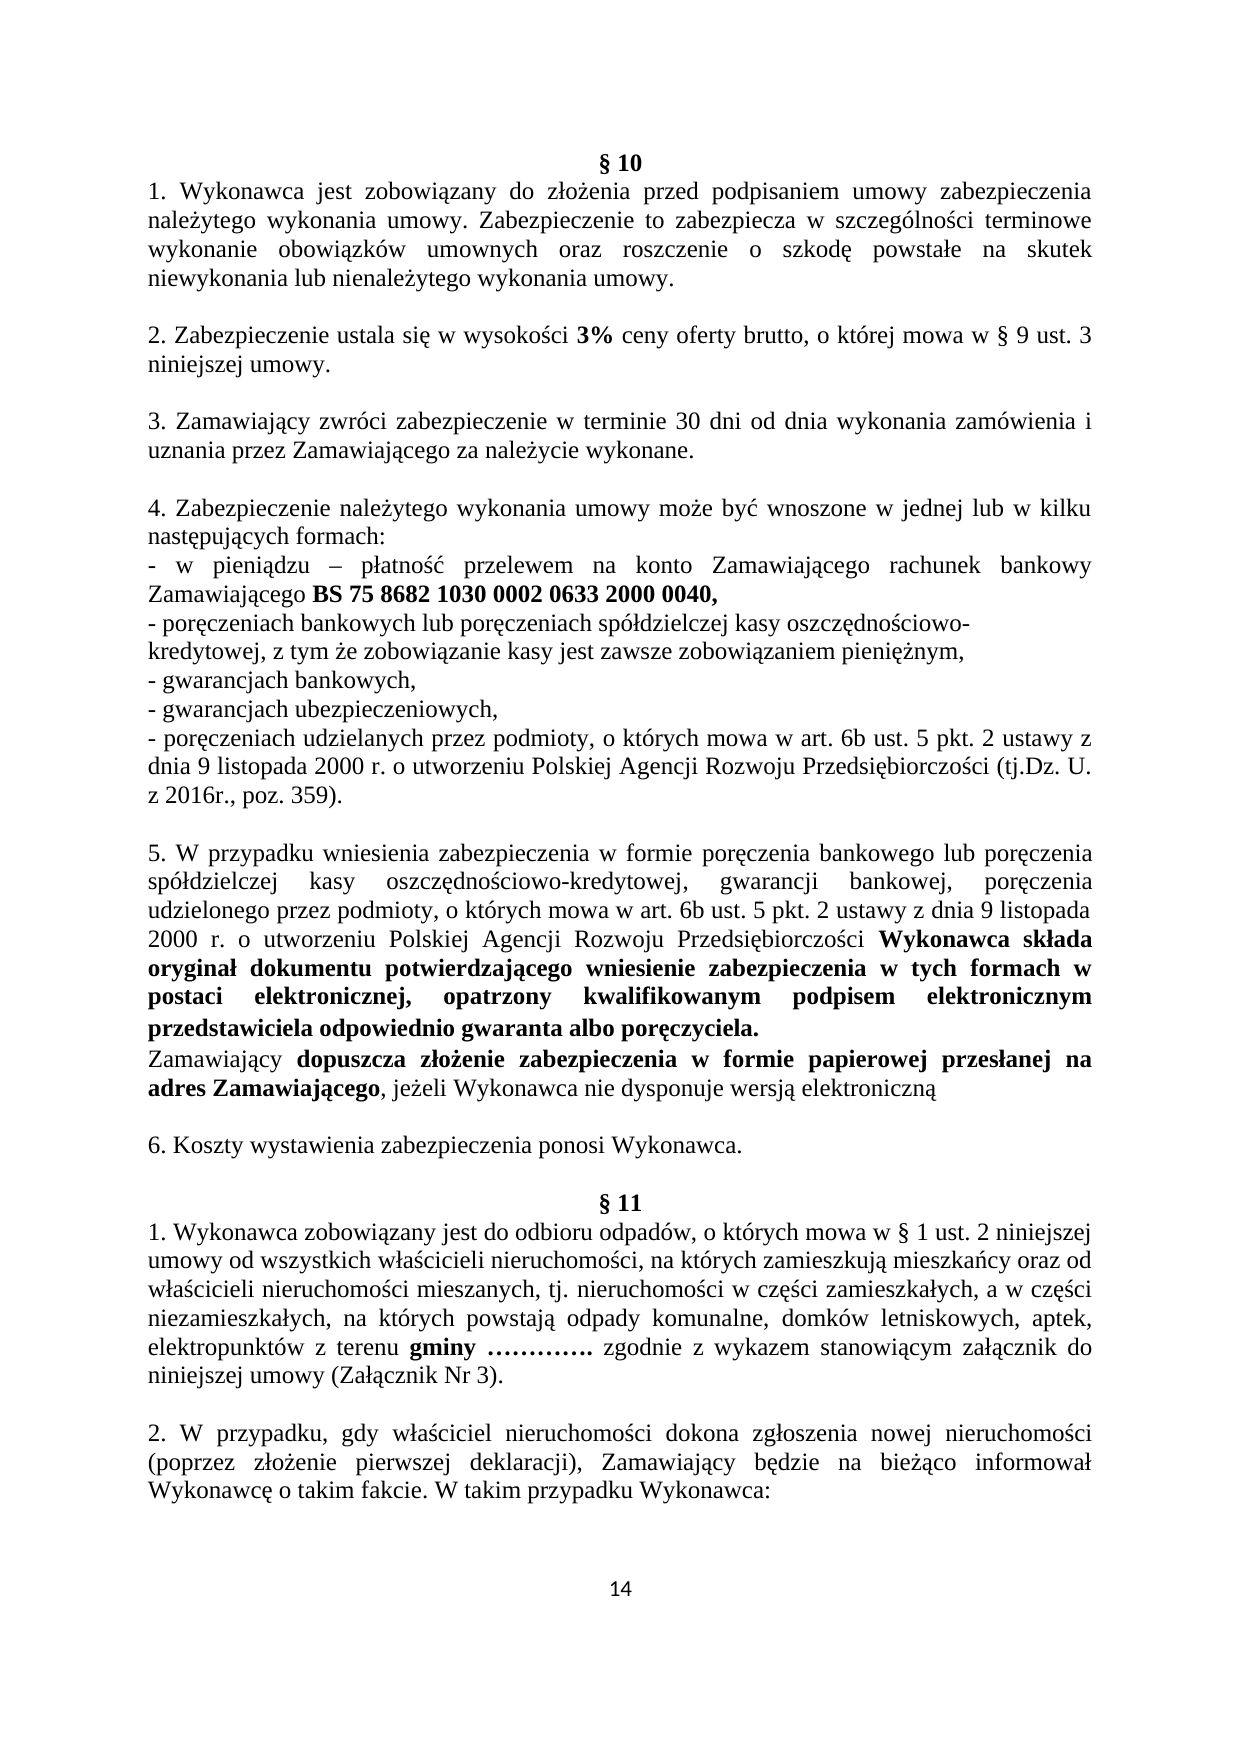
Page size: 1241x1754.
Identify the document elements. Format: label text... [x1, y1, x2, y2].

text - w pieniądzu – płatność przelewem na konto Zamawiającego rachunek bankowy Zamawiającego BS 75 8682 1030 0002 0633 2000 0040, [54, 550, 1093, 608]
list 6. Koszty wystawienia zabezpieczenia ponosi Wykonawca. [148, 1130, 1093, 1159]
text - poręczeniach bankowych lub poręczeniach spółdzielczej kasy oszczędnościowo- [54, 608, 1093, 636]
text - gwarancjach bankowych, [148, 665, 1093, 694]
text § 11 [148, 1188, 1093, 1217]
text - poręczeniach udzielanych przez podmioty, o których mowa w art. 6b ust. 5 pkt. 2 ustawy z dnia 9 listopada 2000 r. o utworzeniu Polskiej Agencji Rozwoju Przedsiębiorczości (tj.Dz. U. z 2016r., poz. 359). [148, 723, 1093, 809]
list Zamawiający dopuszcza złożenie zabezpieczenia w formie papierowej przesłanej na adres Zamawiającego, jeżeli Wykonawca nie dysponuje wersją elektroniczną [148, 1044, 1093, 1102]
list 1. Wykonawca jest zobowiązany do złożenia przed podpisaniem umowy zabezpieczenia należytego wykonania umowy. Zabezpieczenie to zabezpiecza w szczególności terminowe wykonanie obowiązków umownych oraz roszczenie o szkodę powstałe na skutek niewykonania lub nienależytego wykonania umowy. [148, 176, 1093, 291]
text 3. Zamawiający zwróci zabezpieczenie w terminie 30 dni od dnia wykonania zamówienia i uznania przez Zamawiającego za należycie wykonane. [148, 406, 1093, 464]
text kredytowej, z tym że zobowiązanie kasy jest zawsze zobowiązaniem pieniężnym, [148, 636, 1093, 665]
text 4. Zabezpieczenie należytego wykonania umowy może być wnoszone w jednej lub w kilku następujących formach: [148, 493, 1093, 550]
list 1. Wykonawca zobowiązany jest do odbioru odpadów, o których mowa w § 1 ust. 2 niniejszej umowy od wszystkich właścicieli nieruchomości, na których zamieszkują mieszkańcy oraz od właścicieli nieruchomości mieszanych, tj. nieruchomości w części zamieszkałych, a w części niezamieszkałych, na których powstają odpady komunalne, domków letniskowych, aptek, elektropunktów z terenu gminy …………. zgodnie z wykazem stanowiącym załącznik do niniejszej umowy (Załącznik Nr 3). [148, 1217, 1093, 1389]
text 5. W przypadku wniesienia zabezpieczenia w formie poręczenia bankowego lub poręczenia spółdzielczej kasy oszczędnościowo-kredytowej, gwarancji bankowej, poręczenia udzielonego przez podmioty, o których mowa w art. 6b ust. 5 pkt. 2 ustawy z dnia 9 listopada 2000 r. o utworzeniu Polskiej Agencji Rozwoju Przedsiębiorczości Wykonawca składa oryginał dokumentu potwierdzającego wniesienie zabezpieczenia w tych formach w postaci elektronicznej, opatrzony kwalifikowanym podpisem elektronicznym przedstawiciela odpowiednio gwaranta albo poręczyciela. [148, 838, 1093, 1044]
list 2. Zabezpieczenie ustala się w wysokości 3% ceny oferty brutto, o której mowa w § 9 ust. 3 niniejszej umowy. [148, 320, 1093, 378]
text § 10 [148, 148, 1093, 176]
list 2. W przypadku, gdy właściciel nieruchomości dokona zgłoszenia nowej nieruchomości (poprzez złożenie pierwszej deklaracji), Zamawiający będzie na bieżąco informował Wykonawcę o takim fakcie. W takim przypadku Wykonawca: [148, 1418, 1093, 1504]
text - gwarancjach ubezpieczeniowych, [148, 694, 1093, 723]
